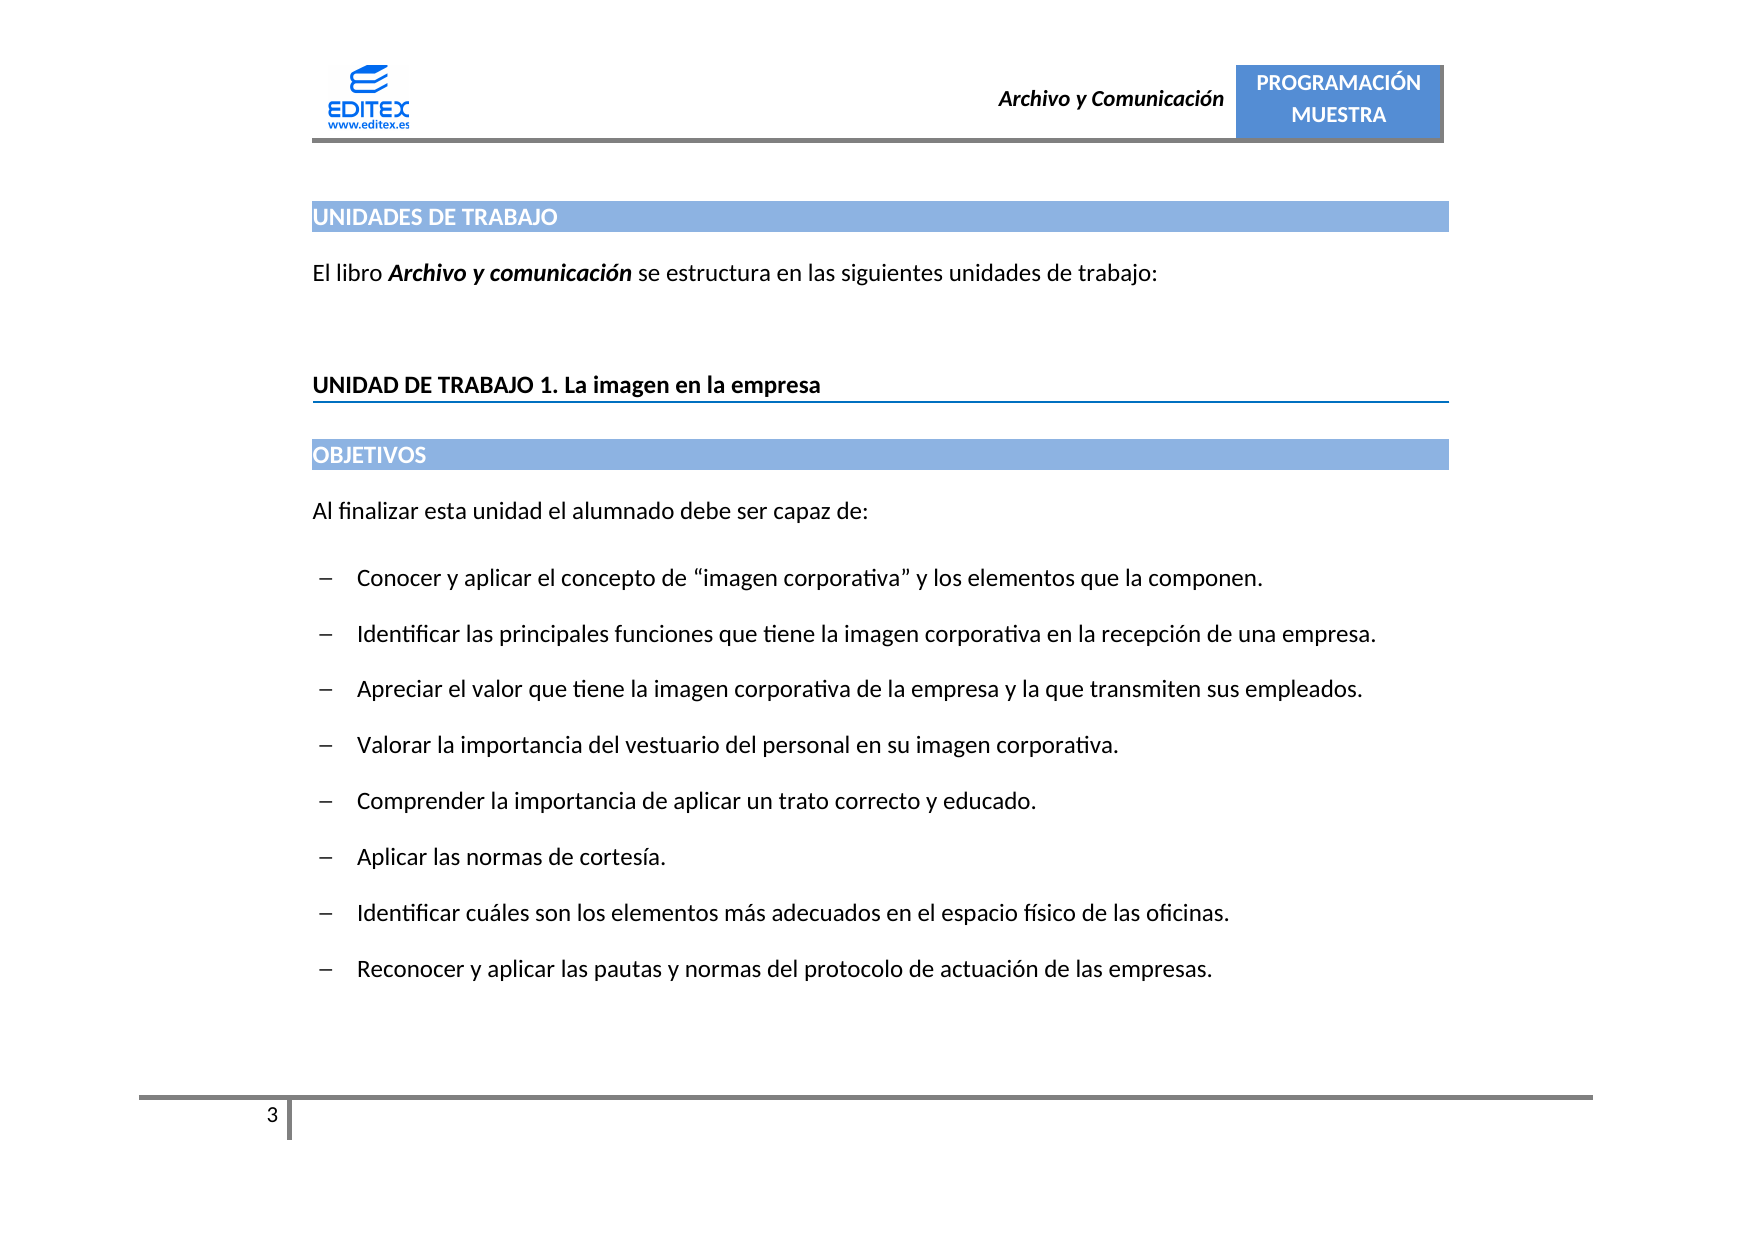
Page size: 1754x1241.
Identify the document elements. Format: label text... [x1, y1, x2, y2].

text Al finalizar esta unidad el alumnado debe ser capaz de: [312, 495, 1449, 526]
subtitle UNIDAD DE TRABAJO 1. La imagen en la empresa [312, 369, 1449, 403]
list Comprender la importancia de aplicar un trato correcto y educado. [319, 785, 1604, 816]
list Identificar cuáles son los elementos más adecuados en el espacio físico de las oficinas. [319, 897, 1604, 927]
list Apreciar el valor que tiene la imagen corporativa de la empresa y la que transmiten sus empleados. [319, 674, 1604, 704]
list Conocer y aplicar el concepto de “imagen corporativa” y los elementos que la componen. [319, 562, 1604, 592]
subtitle UNIDADES DE TRABAJO [312, 201, 1449, 232]
list Identificar las principales funciones que tiene la imagen corporativa en la recepción de una empresa. [319, 618, 1604, 648]
text OBJETIVOS [312, 439, 1449, 470]
list Valorar la importancia del vestuario del personal en su imagen corporativa. [319, 729, 1604, 760]
list Aplicar las normas de cortesía. [319, 841, 1604, 872]
picture [328, 65, 410, 131]
list Reconocer y aplicar las pautas y normas del protocolo de actuación de las empresas. [319, 953, 1604, 983]
text El libro Archivo y comunicación se estructura en las siguientes unidades de trabajo: [312, 257, 1449, 288]
